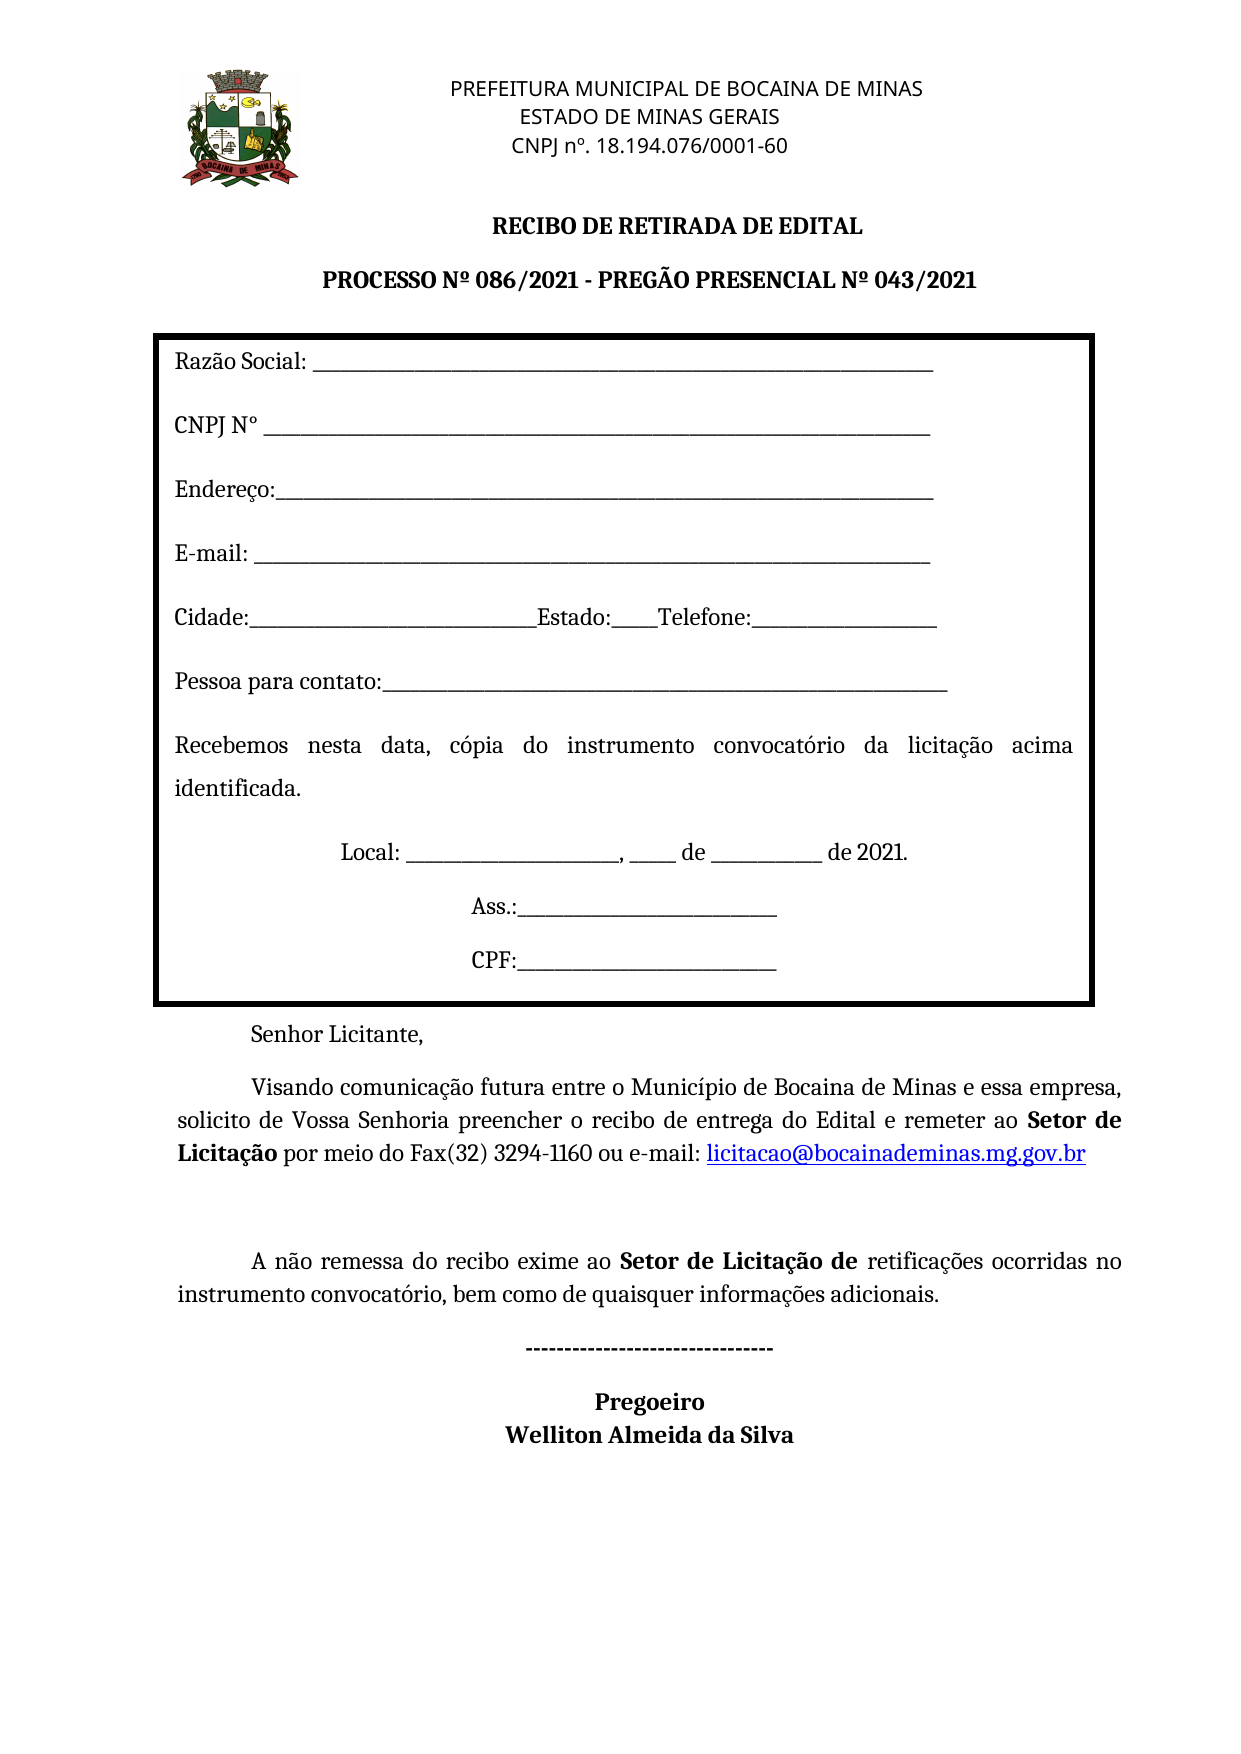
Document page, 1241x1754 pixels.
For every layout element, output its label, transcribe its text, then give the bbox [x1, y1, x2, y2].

picture [180, 69, 300, 190]
text RECIBO DE RETIRADA DE EDITAL [177, 212, 1122, 240]
text A não remessa do recibo exime ao Setor de Licitação de retificações ocorridas no instrumento convocatório, bem como de quaisquer informações adicionais. [177, 1247, 1122, 1309]
text -------------------------------- [177, 1334, 1122, 1363]
text Welliton Almeida da Silva [177, 1421, 1122, 1449]
text Senhor Licitante, [177, 1019, 1122, 1048]
text Pregoeiro [177, 1388, 1122, 1417]
text PROCESSO Nº 086/2021 - PREGÃO PRESENCIAL Nº 043/2021 [177, 266, 1122, 294]
text Visando comunicação futura entre o Município de Bocaina de Minas e essa empresa, solicito de Vossa Senhoria preencher o recibo de entrega do Edital e remeter ao Setor de Licitação por meio do Fax(32) 3294-1160 ou e-mail: licitacao@bocainademinas.mg.gov.br [177, 1073, 1122, 1168]
